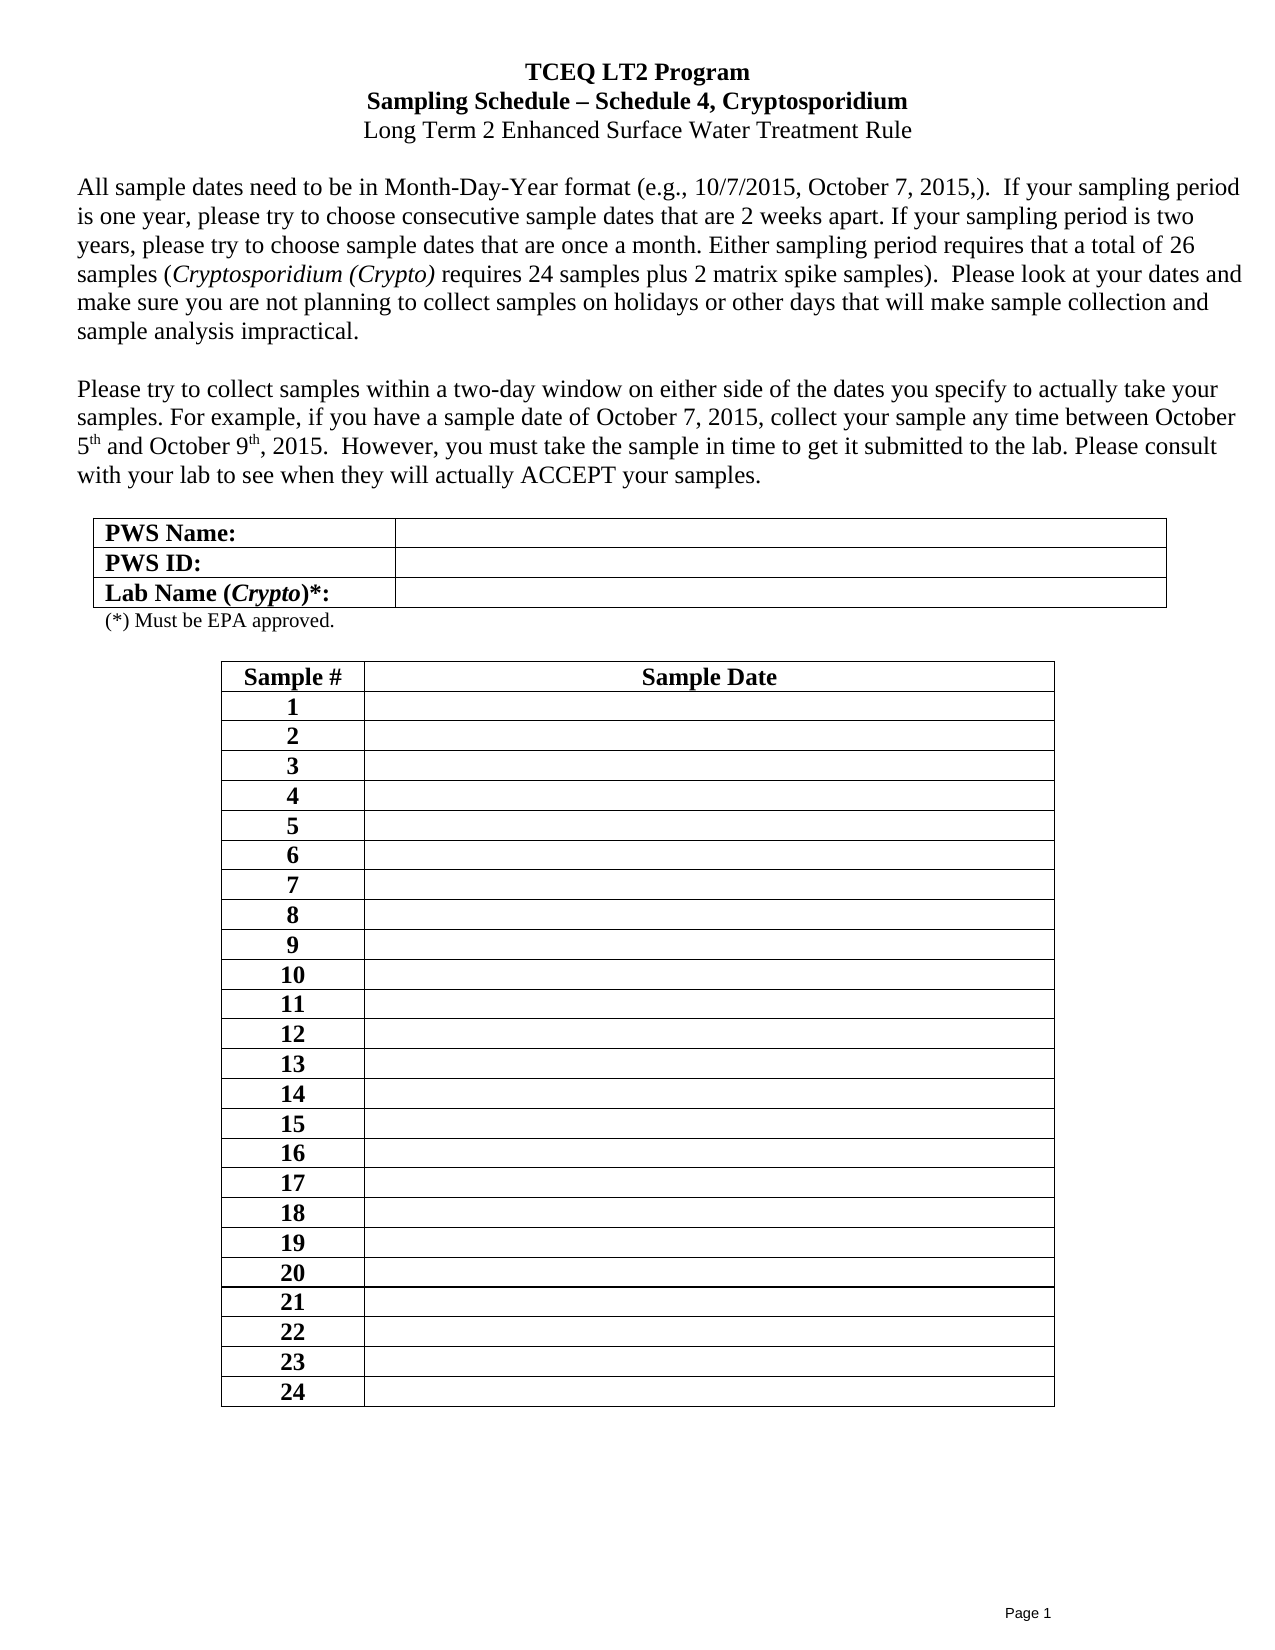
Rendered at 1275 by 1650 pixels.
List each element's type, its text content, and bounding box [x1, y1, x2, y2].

table_cell [365, 841, 1054, 869]
table_cell [365, 1228, 1054, 1257]
table_cell [365, 781, 1054, 810]
table_cell [365, 900, 1054, 929]
table_cell 15 [222, 1109, 364, 1137]
table_cell [396, 548, 1166, 577]
table_cell [365, 960, 1054, 988]
table_cell 4 [222, 781, 364, 810]
text TCEQ LT2 Program [30, 57, 1245, 86]
table_cell 16 [222, 1139, 364, 1167]
table_cell [396, 578, 1166, 607]
table_cell 17 [222, 1168, 364, 1197]
table_cell [365, 1317, 1054, 1346]
table_cell 6 [222, 841, 364, 869]
table_cell 2 [222, 721, 364, 750]
table_cell [365, 1139, 1054, 1167]
table_cell [365, 1109, 1054, 1137]
table_cell [365, 1049, 1054, 1078]
table_cell [365, 811, 1054, 839]
table_header Sample # [222, 662, 364, 691]
table_cell PWS ID: [94, 548, 395, 577]
table_header Sample Date [365, 662, 1054, 691]
table_cell 12 [222, 1019, 364, 1048]
list (*) Must be EPA approved. [105, 608, 1245, 632]
table_cell [365, 870, 1054, 899]
table_cell 22 [222, 1317, 364, 1346]
table_cell 3 [222, 751, 364, 780]
text Please try to collect samples within a two-day window on either side of the dates you specify to actually take your samples. For example, if you have a sample date of October 7, 2015, collect your sample any time between October 5th and October 9th, 2015. However, you must take the sample in time to get it submitted to the lab. Please consult with your lab to see when they will actually ACCEPT your samples. [77, 374, 1245, 489]
table_cell 23 [222, 1347, 364, 1376]
table_cell [365, 1258, 1054, 1286]
table_header [396, 519, 1166, 547]
table_cell 10 [222, 960, 364, 988]
table_cell 14 [222, 1079, 364, 1108]
table_cell 1 [222, 692, 364, 720]
table_cell 7 [222, 870, 364, 899]
table_cell 19 [222, 1228, 364, 1257]
table_cell 20 [222, 1258, 364, 1286]
table_cell [365, 1019, 1054, 1048]
text All sample dates need to be in Month-Day-Year format (e.g., 10/7/2015, October 7, 2015,). If your sampling period is one year, please try to choose consecutive sample dates that are 2 weeks apart. If your sampling period is two years, please try to choose sample dates that are once a month. Either sampling period requires that a total of 26 samples (Cryptosporidium (Crypto) requires 24 samples plus 2 matrix spike samples). Please look at your dates and make sure you are not planning to collect samples on holidays or other days that will make sample collection and sample analysis impractical. [77, 172, 1245, 345]
table_cell 18 [222, 1198, 364, 1227]
table_cell [365, 692, 1054, 720]
table_cell [365, 1288, 1054, 1316]
table_header PWS Name: [94, 519, 395, 547]
table_cell 5 [222, 811, 364, 839]
table_cell [365, 930, 1054, 959]
table_cell 11 [222, 990, 364, 1018]
table_cell [365, 1079, 1054, 1108]
table_cell 9 [222, 930, 364, 959]
table_cell [365, 1347, 1054, 1376]
table_cell [365, 990, 1054, 1018]
table_cell [365, 721, 1054, 750]
table_cell [365, 1377, 1054, 1406]
table_cell 13 [222, 1049, 364, 1078]
table_cell [365, 1168, 1054, 1197]
table_cell [365, 751, 1054, 780]
text Long Term 2 Enhanced Surface Water Treatment Rule [30, 115, 1245, 144]
table_cell Lab Name (Crypto)*: [94, 578, 395, 607]
table_cell [365, 1198, 1054, 1227]
text Sampling Schedule – Schedule 4, Cryptosporidium [30, 86, 1245, 115]
table_cell 24 [222, 1377, 364, 1406]
table_cell 8 [222, 900, 364, 929]
table_cell 21 [222, 1288, 364, 1316]
